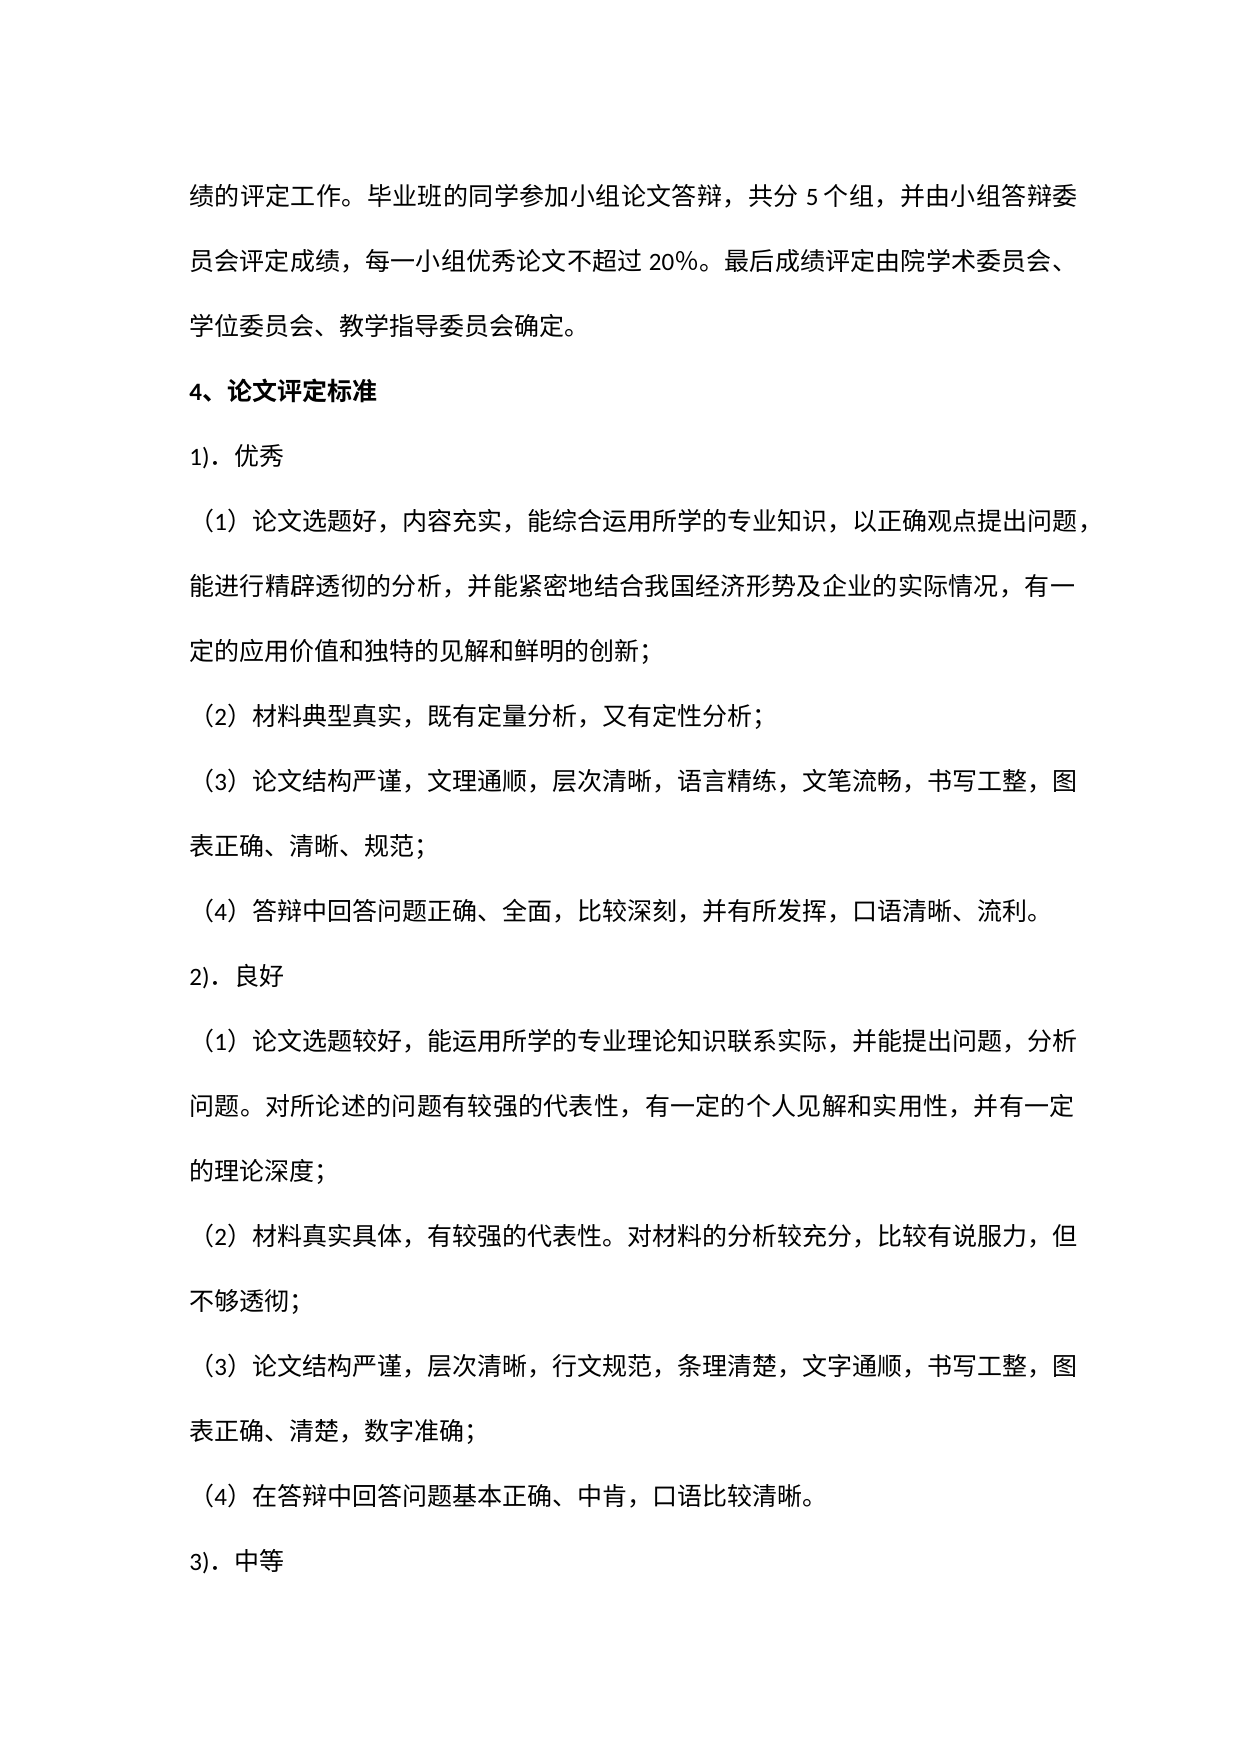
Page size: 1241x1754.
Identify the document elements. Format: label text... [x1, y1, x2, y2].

text （3）论文结构严谨，文理通顺，层次清晰，语言精练，文笔流畅，书写工整，图表正确、清晰、规范； [189, 747, 1078, 877]
text 2)．良好 [189, 942, 1078, 1007]
text （3）论文结构严谨，层次清晰，行文规范，条理清楚，文字通顺，书写工整，图表正确、清楚，数字准确； [189, 1332, 1078, 1462]
text （4）在答辩中回答问题基本正确、中肯，口语比较清晰。 [189, 1462, 1078, 1527]
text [189, 162, 1078, 357]
text （2）材料典型真实，既有定量分析，又有定性分析； [189, 682, 1078, 747]
text 3)．中等 [189, 1527, 1078, 1592]
text 1)．优秀 [189, 422, 1078, 487]
text 4、论文评定标准 [189, 357, 1078, 422]
text （1）论文选题好，内容充实，能综合运用所学的专业知识，以正确观点提出问题，能进行精辟透彻的分析，并能紧密地结合我国经济形势及企业的实际情况，有一定的应用价值和独特的见解和鲜明的创新； [189, 487, 1078, 682]
text （4）答辩中回答问题正确、全面，比较深刻，并有所发挥，口语清晰、流利。 [189, 877, 1078, 942]
text （1）论文选题较好，能运用所学的专业理论知识联系实际，并能提出问题，分析问题。对所论述的问题有较强的代表性，有一定的个人见解和实用性，并有一定的理论深度； [189, 1007, 1078, 1202]
text （2）材料真实具体，有较强的代表性。对材料的分析较充分，比较有说服力，但不够透彻； [189, 1202, 1078, 1332]
